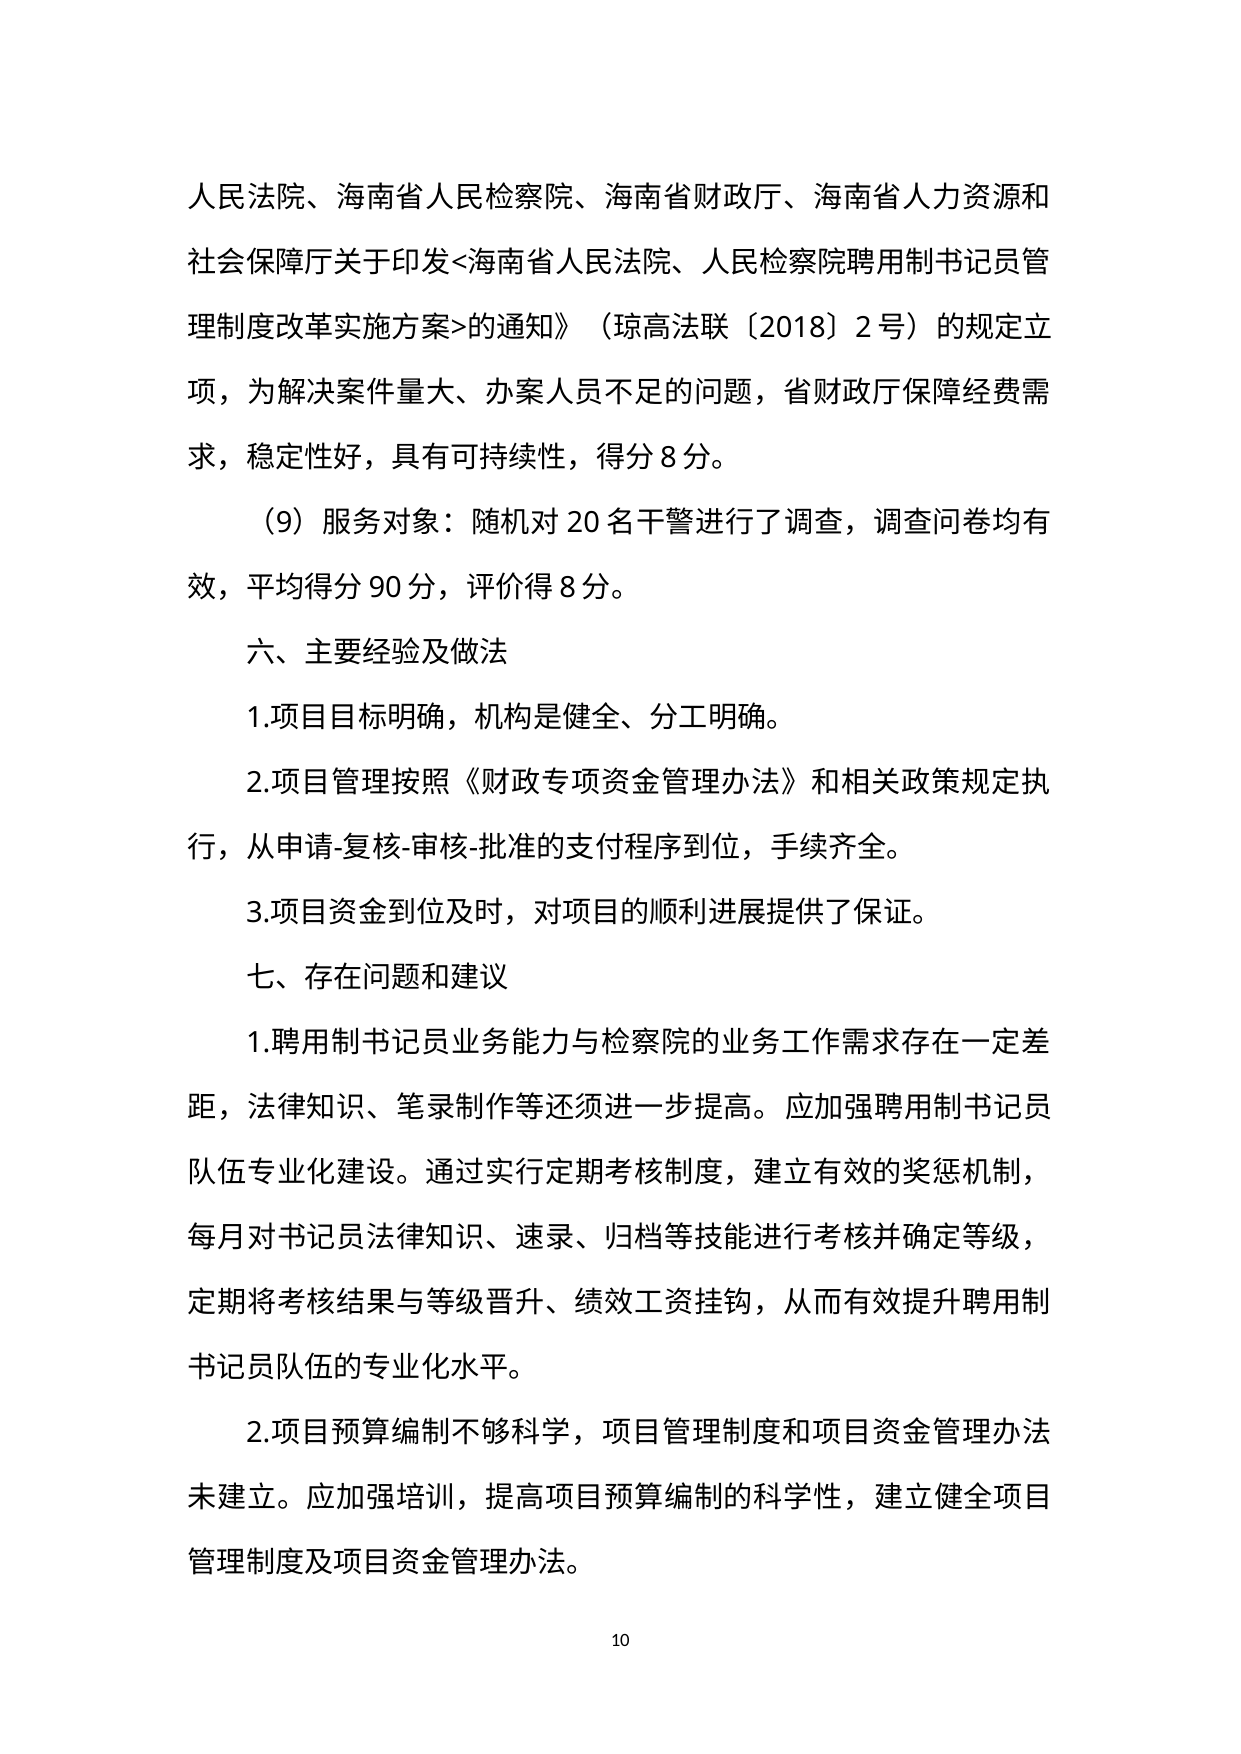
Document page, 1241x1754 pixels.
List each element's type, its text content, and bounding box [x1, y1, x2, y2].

text 3.项目资金到位及时，对项目的顺利进展提供了保证。 [187, 877, 1053, 942]
text （9）服务对象：随机对20名干警进行了调查，调查问卷均有效，平均得分90分，评价得8分。 [187, 487, 1053, 617]
text 1.项目目标明确，机构是健全、分工明确。 [187, 682, 1053, 747]
text 1.聘用制书记员业务能力与检察院的业务工作需求存在一定差距，法律知识、笔录制作等还须进一步提高。应加强聘用制书记员队伍专业化建设。通过实行定期考核制度，建立有效的奖惩机制，每月对书记员法律知识、速录、归档等技能进行考核并确定等级，定期将考核结果与等级晋升、绩效工资挂钩，从而有效提升聘用制书记员队伍的专业化水平。 [187, 1007, 1053, 1397]
text 七、存在问题和建议 [187, 942, 1053, 1007]
text 2.项目管理按照《财政专项资金管理办法》和相关政策规定执行，从申请-复核-审核-批准的支付程序到位，手续齐全。 [187, 747, 1053, 877]
text 六、主要经验及做法 [187, 617, 1053, 682]
text 2.项目预算编制不够科学，项目管理制度和项目资金管理办法未建立。应加强培训，提高项目预算编制的科学性，建立健全项目管理制度及项目资金管理办法。 [187, 1397, 1053, 1592]
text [187, 162, 1053, 487]
